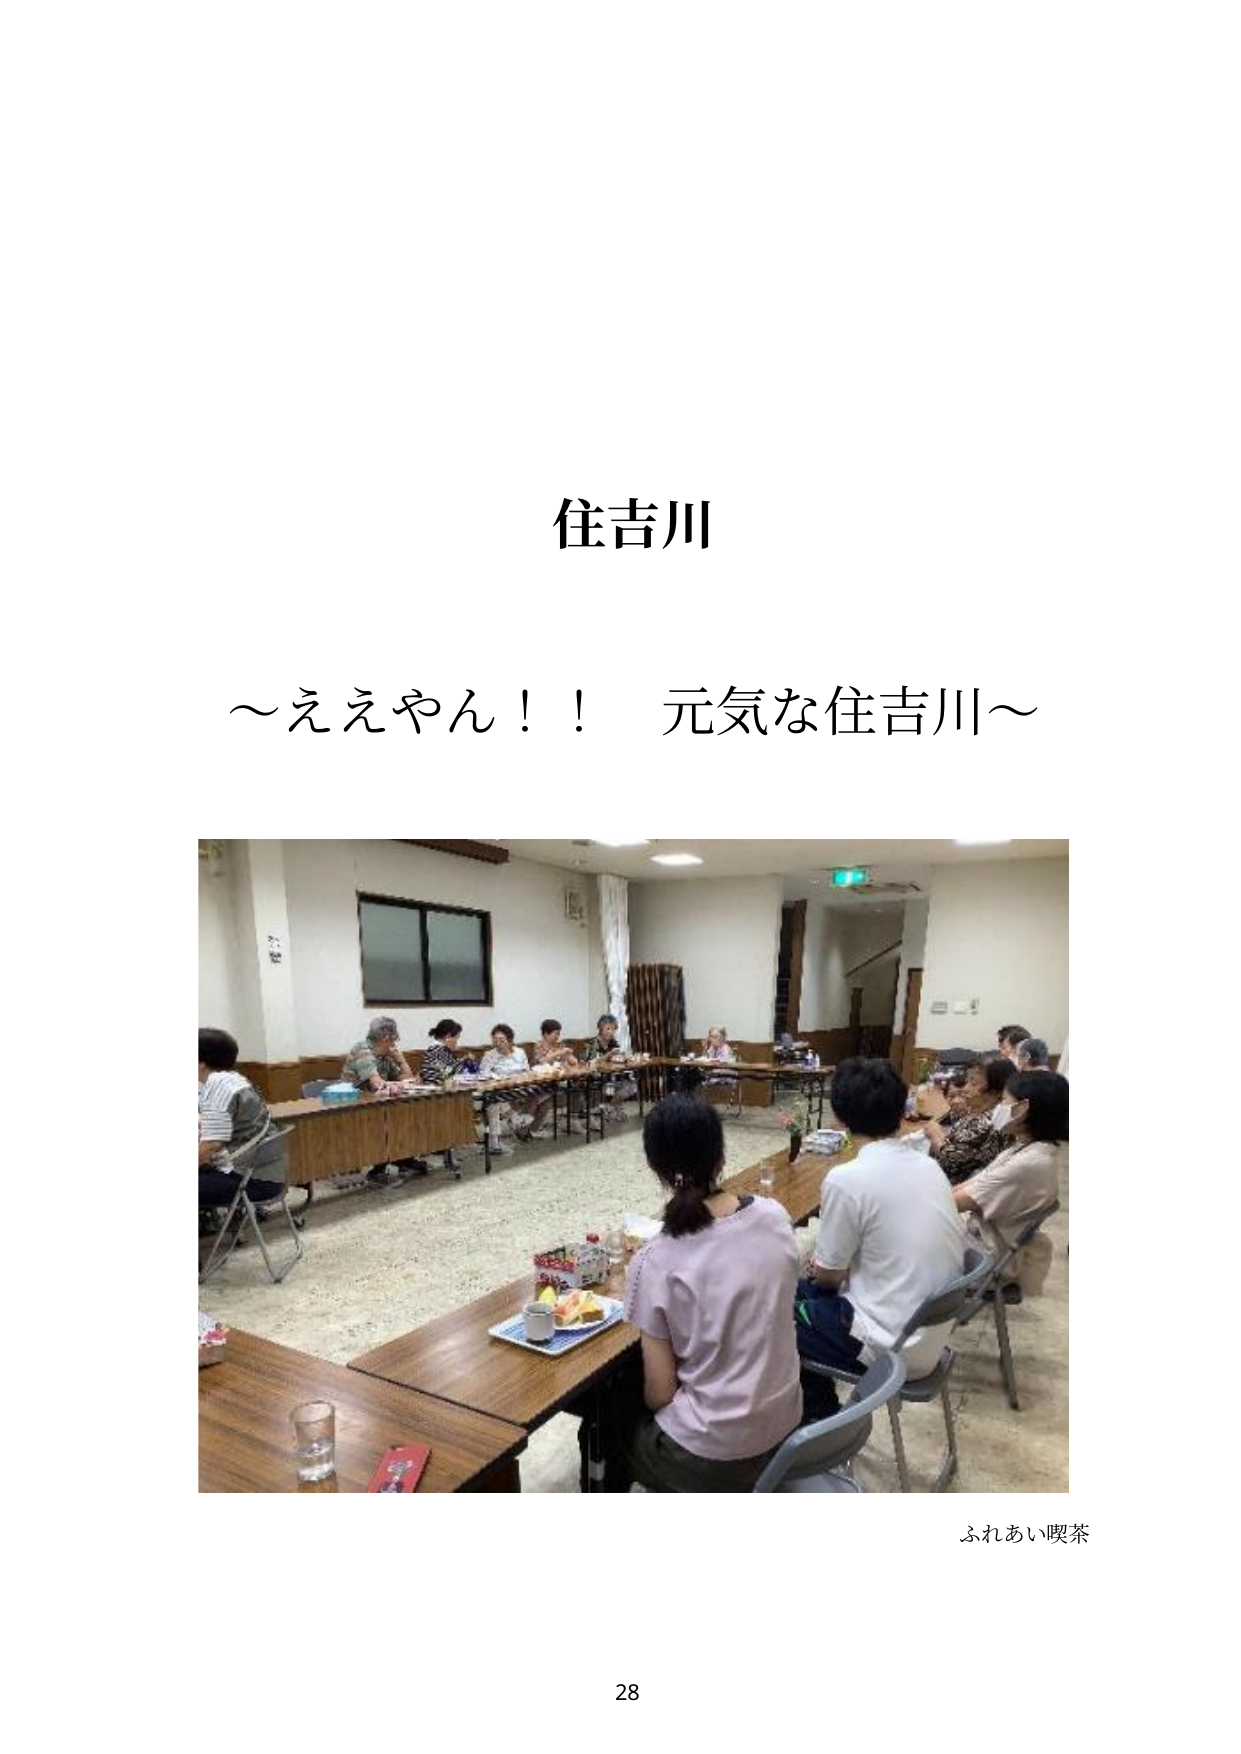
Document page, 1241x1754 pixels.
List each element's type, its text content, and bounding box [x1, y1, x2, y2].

text 住吉川 [177, 464, 1090, 577]
text ふれあい喫茶 [177, 1514, 1090, 1552]
text ～ええやん！！ 元気な住吉川～ [177, 652, 1090, 764]
picture [198, 839, 1069, 1493]
